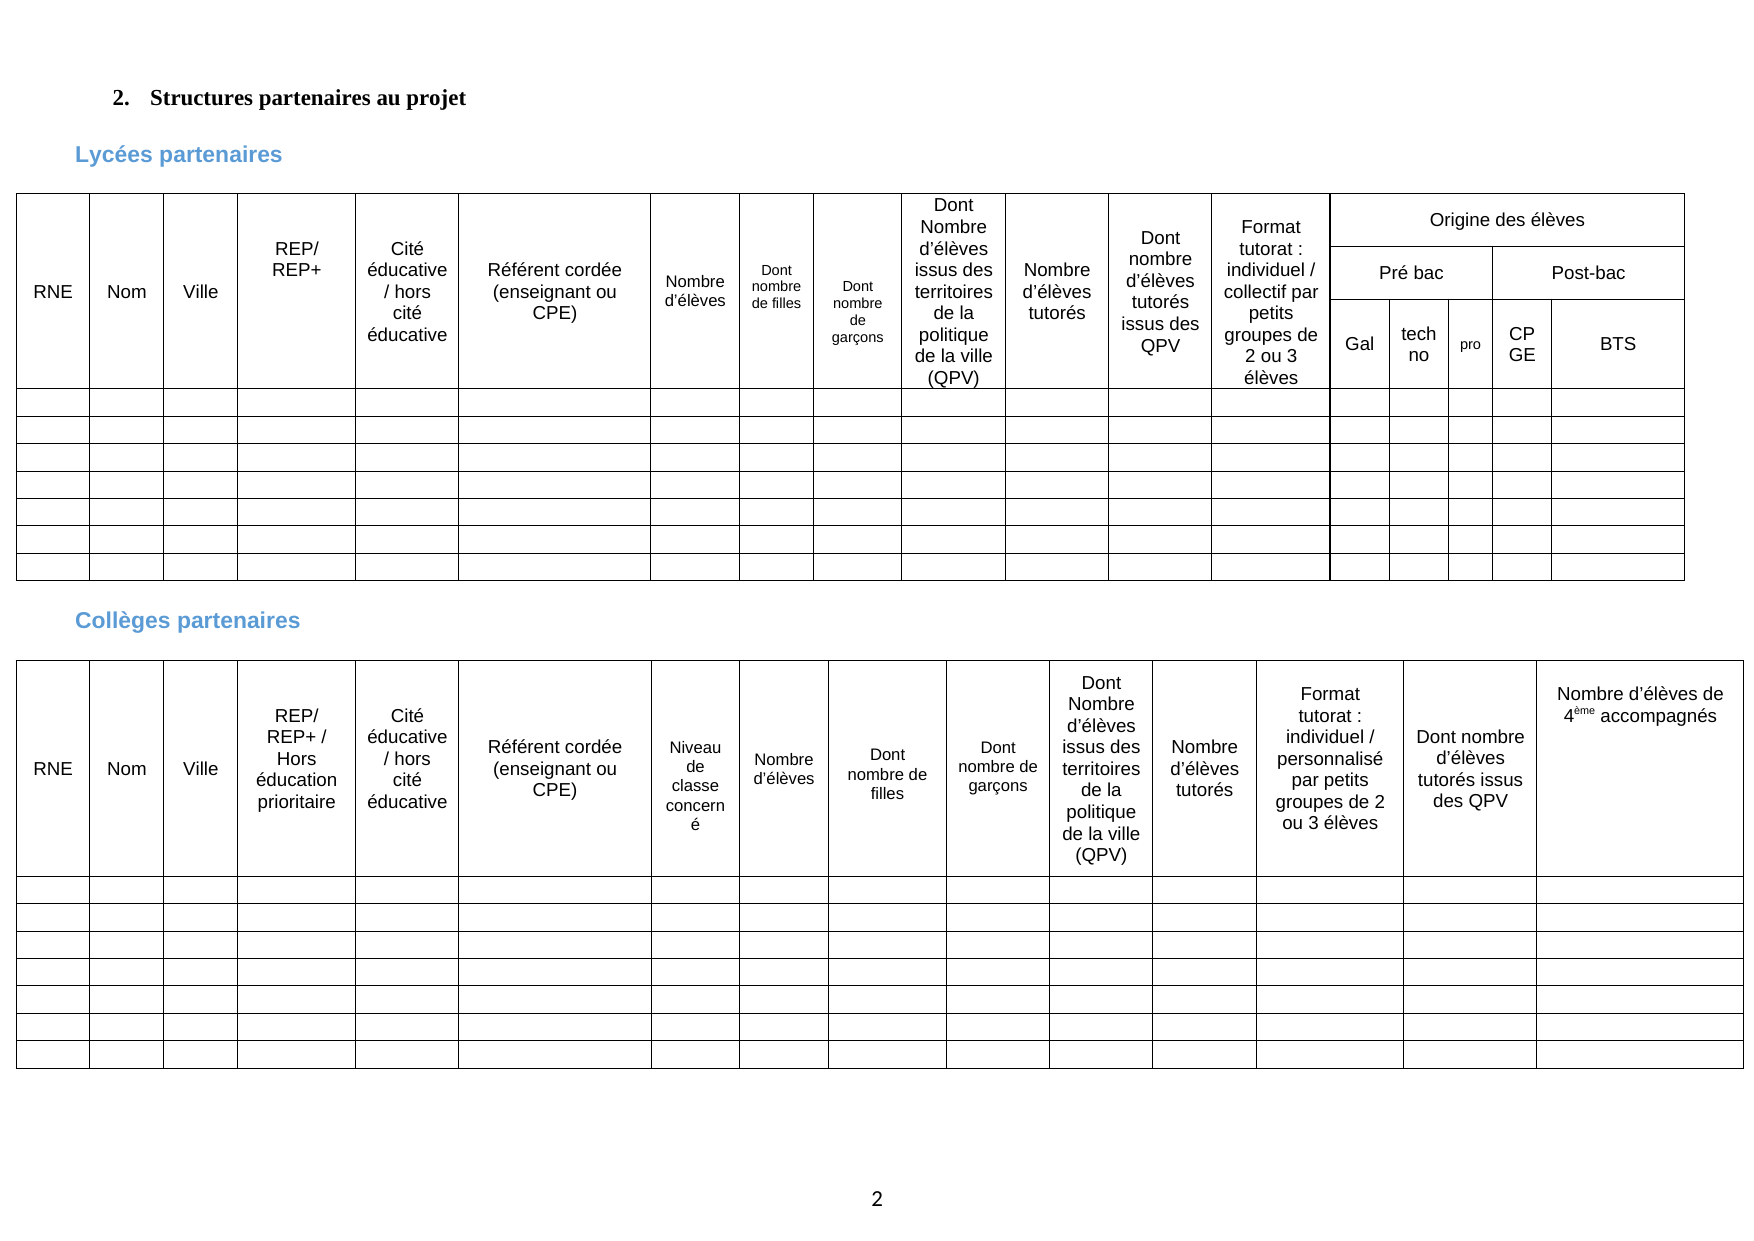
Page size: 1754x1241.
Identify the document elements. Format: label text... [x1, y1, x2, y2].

table_cell [1404, 986, 1536, 1013]
table_cell [164, 1014, 237, 1040]
table_cell [740, 959, 828, 985]
table_cell [356, 554, 458, 580]
table_cell [1390, 526, 1448, 553]
table_cell [238, 1014, 355, 1040]
table_header REP/ REP+ [238, 194, 355, 388]
table_cell [90, 877, 163, 903]
table_cell [1257, 932, 1403, 958]
table_header Format tutorat : individuel / personnalisé par petits groupes de 2 ou 3 élèves [1257, 661, 1403, 876]
table_cell [1493, 444, 1551, 471]
table_cell [740, 499, 813, 525]
table_header Cité éducative / hors cité éducative [356, 194, 458, 388]
table_cell [164, 499, 237, 525]
table_cell [1537, 932, 1743, 958]
table_cell [902, 554, 1005, 580]
table_cell [1537, 877, 1743, 903]
table_cell [356, 472, 458, 498]
table_cell [1050, 1014, 1152, 1040]
table_cell [1449, 526, 1492, 553]
table_header Nombre d’élèves de 4ème accompagnés [1537, 661, 1743, 876]
table_cell [1537, 1041, 1743, 1068]
table_cell [17, 877, 89, 903]
table_cell [238, 389, 355, 416]
table_cell [238, 526, 355, 553]
table_header Format tutorat : individuel / collectif par petits groupes de 2 ou 3 élèves [1212, 194, 1329, 388]
table_cell [740, 444, 813, 471]
table_cell [1153, 932, 1256, 958]
table_cell [1006, 472, 1108, 498]
table_cell [1552, 499, 1684, 525]
table_cell [902, 444, 1005, 471]
table_cell [1449, 389, 1492, 416]
table_cell [238, 444, 355, 471]
table_header Niveau de classe concerné [652, 661, 739, 876]
table_cell [1109, 526, 1211, 553]
table_cell [238, 1041, 355, 1068]
table_cell [652, 904, 739, 931]
table_cell [652, 932, 739, 958]
table_cell [238, 499, 355, 525]
table_header Cité éducative / hors cité éducative [356, 661, 458, 876]
table_header Dont nombre de garçons [814, 194, 901, 388]
table_cell [1050, 877, 1152, 903]
table_cell [459, 1041, 651, 1068]
table_cell [1552, 472, 1684, 498]
table_cell [1390, 472, 1448, 498]
table_cell [1537, 986, 1743, 1013]
table_cell [902, 526, 1005, 553]
table_cell [740, 932, 828, 958]
table_cell [459, 389, 650, 416]
table_cell [90, 959, 163, 985]
table_cell [1404, 1041, 1536, 1068]
table_cell [1257, 986, 1403, 1013]
table_cell [356, 904, 458, 931]
table_cell [356, 499, 458, 525]
table_cell [1212, 444, 1329, 471]
table_cell [238, 932, 355, 958]
table_cell [90, 554, 163, 580]
table_cell [1449, 417, 1492, 443]
table_cell [652, 1041, 739, 1068]
table_cell [1404, 1014, 1536, 1040]
table_cell [1109, 417, 1211, 443]
table_cell [459, 526, 650, 553]
table_cell [1331, 526, 1389, 553]
table_cell [356, 389, 458, 416]
table_cell [90, 417, 163, 443]
table_cell [164, 959, 237, 985]
table_header RNE [17, 194, 89, 388]
table_cell [356, 444, 458, 471]
table_cell [1212, 526, 1329, 553]
table_cell [1109, 472, 1211, 498]
table_cell [1050, 904, 1152, 931]
table_cell [947, 904, 1049, 931]
table_cell [356, 1014, 458, 1040]
table_cell [1537, 1014, 1743, 1040]
table_cell [17, 444, 89, 471]
table_cell [740, 1041, 828, 1068]
table_cell [1153, 1041, 1256, 1068]
table_cell [814, 554, 901, 580]
table_cell [17, 932, 89, 958]
table_cell Pré bac [1331, 247, 1492, 298]
table_cell [1552, 417, 1684, 443]
table_cell [1404, 959, 1536, 985]
table_cell [902, 472, 1005, 498]
table_cell [238, 472, 355, 498]
table_cell [814, 499, 901, 525]
table_cell [17, 904, 89, 931]
table_cell [17, 526, 89, 553]
table_header RNE [17, 661, 89, 876]
table_cell [1212, 389, 1329, 416]
table_cell [829, 1041, 946, 1068]
table_cell [90, 1041, 163, 1068]
table_cell [814, 417, 901, 443]
table_cell [17, 959, 89, 985]
table_cell [1404, 877, 1536, 903]
table_cell CPGE [1493, 300, 1551, 388]
table_cell [1006, 444, 1108, 471]
table_cell [1552, 389, 1684, 416]
table_cell [1257, 877, 1403, 903]
table_cell [356, 959, 458, 985]
table_cell [459, 499, 650, 525]
table_header Référent cordée (enseignant ou CPE) [459, 661, 651, 876]
table_cell [17, 554, 89, 580]
table_cell [459, 986, 651, 1013]
table_cell [740, 986, 828, 1013]
table_cell [1257, 1014, 1403, 1040]
table_header Nom [90, 194, 163, 388]
table_cell [17, 1014, 89, 1040]
table_cell [1109, 444, 1211, 471]
table_cell [1537, 904, 1743, 931]
table_cell [1493, 554, 1551, 580]
table_cell pro [1449, 300, 1492, 388]
table_cell [459, 554, 650, 580]
table_cell Post-bac [1493, 247, 1684, 298]
table_cell [459, 877, 651, 903]
table_header Origine des élèves [1331, 194, 1684, 246]
table_cell [947, 877, 1049, 903]
table_cell [90, 986, 163, 1013]
table_cell [164, 986, 237, 1013]
table_cell [1050, 932, 1152, 958]
table_cell [356, 986, 458, 1013]
table_cell [90, 444, 163, 471]
table_cell [1404, 904, 1536, 931]
table_cell [1331, 499, 1389, 525]
table_cell [1006, 417, 1108, 443]
table_cell [90, 472, 163, 498]
table_cell [1449, 554, 1492, 580]
table_cell [829, 1014, 946, 1040]
table_cell [238, 554, 355, 580]
table_cell [17, 1041, 89, 1068]
table_cell [1552, 554, 1684, 580]
table_cell [164, 1041, 237, 1068]
table_cell [1331, 389, 1389, 416]
table_cell [1109, 499, 1211, 525]
table_header Dont Nombre d’élèves issus des territoires de la politique de la ville (QPV) [1050, 661, 1152, 876]
table_header Dont nombre d’élèves tutorés issus des QPV [1109, 194, 1211, 388]
table_cell [1404, 932, 1536, 958]
table_cell [90, 526, 163, 553]
table_cell [459, 1014, 651, 1040]
table_cell [1153, 986, 1256, 1013]
table_header Nombre d’élèves [651, 194, 739, 388]
table_cell [651, 389, 739, 416]
table_cell BTS [1552, 300, 1684, 388]
table_cell [814, 389, 901, 416]
table_cell [17, 472, 89, 498]
table_header Nombre d’élèves tutorés [1006, 194, 1108, 388]
table_header Dont Nombre d’élèves issus des territoires de la politique de la ville (QPV) [902, 194, 1005, 388]
table_cell [1109, 389, 1211, 416]
table_cell [1153, 959, 1256, 985]
table_cell [164, 904, 237, 931]
list Structures partenaires au projet [112, 84, 1679, 110]
table_cell [814, 526, 901, 553]
table_cell [1153, 1014, 1256, 1040]
table_cell [90, 1014, 163, 1040]
table_cell [740, 554, 813, 580]
table_cell [947, 959, 1049, 985]
table_cell [1537, 959, 1743, 985]
table_header REP/ REP+ / Hors éducation prioritaire [238, 661, 355, 876]
table_cell [740, 472, 813, 498]
table_cell [651, 472, 739, 498]
table_cell [164, 526, 237, 553]
table_cell [651, 417, 739, 443]
table_cell [1257, 904, 1403, 931]
table_cell [1050, 986, 1152, 1013]
table_header Dont nombre de garçons [947, 661, 1049, 876]
table_cell [164, 877, 237, 903]
table_cell [17, 417, 89, 443]
table_cell [1257, 1041, 1403, 1068]
table_cell [164, 932, 237, 958]
table_cell [740, 877, 828, 903]
table_cell [90, 904, 163, 931]
table_cell [164, 444, 237, 471]
table_cell [814, 472, 901, 498]
table_cell [1331, 444, 1389, 471]
table_cell [164, 417, 237, 443]
table_cell [1006, 526, 1108, 553]
table_cell [459, 472, 650, 498]
table_cell [17, 499, 89, 525]
table_cell [652, 877, 739, 903]
table_cell [1212, 417, 1329, 443]
table_cell [1493, 472, 1551, 498]
table_cell [651, 499, 739, 525]
table_cell [459, 444, 650, 471]
table_cell [829, 959, 946, 985]
table_cell [1449, 499, 1492, 525]
table_cell [1257, 959, 1403, 985]
table_cell [1006, 499, 1108, 525]
table_cell [1212, 499, 1329, 525]
table_cell [164, 389, 237, 416]
table_cell [1331, 472, 1389, 498]
table_cell [459, 932, 651, 958]
table_cell [1109, 554, 1211, 580]
table_cell [902, 417, 1005, 443]
table_cell [814, 444, 901, 471]
table_cell [90, 499, 163, 525]
table_cell [947, 1014, 1049, 1040]
table_cell [1493, 526, 1551, 553]
table_cell [651, 444, 739, 471]
table_cell [90, 389, 163, 416]
table_cell Gal [1331, 300, 1389, 388]
table_cell [1153, 877, 1256, 903]
text Lycées partenaires [75, 141, 1679, 167]
table_cell [740, 417, 813, 443]
table_header Dont nombre de filles [829, 661, 946, 876]
table_cell [1449, 444, 1492, 471]
table_cell [238, 986, 355, 1013]
table_cell [238, 959, 355, 985]
table_cell [1006, 554, 1108, 580]
table_header Nom [90, 661, 163, 876]
table_cell [17, 986, 89, 1013]
table_header Nombre d’élèves [740, 661, 828, 876]
table_cell [651, 526, 739, 553]
table_cell [902, 499, 1005, 525]
table_cell [829, 932, 946, 958]
table_cell [651, 554, 739, 580]
table_header Ville [164, 661, 237, 876]
table_cell [1050, 959, 1152, 985]
table_cell [164, 554, 237, 580]
table_cell [356, 932, 458, 958]
table_cell [902, 389, 1005, 416]
table_cell [238, 877, 355, 903]
table_header Dont nombre de filles [740, 194, 813, 388]
table_header Ville [164, 194, 237, 388]
table_cell [1552, 444, 1684, 471]
table_cell [238, 417, 355, 443]
table_cell [90, 932, 163, 958]
table_cell [947, 1041, 1049, 1068]
table_cell [1390, 444, 1448, 471]
text Collèges partenaires [75, 607, 1679, 634]
table_cell [1493, 417, 1551, 443]
table_cell [356, 877, 458, 903]
table_cell [652, 986, 739, 1013]
table_cell [1493, 499, 1551, 525]
table_cell [17, 389, 89, 416]
table_header Référent cordée (enseignant ou CPE) [459, 194, 650, 388]
table_cell [459, 904, 651, 931]
table_cell [1390, 499, 1448, 525]
table_cell [829, 877, 946, 903]
table_cell [1390, 554, 1448, 580]
table_cell [740, 1014, 828, 1040]
table_cell [1050, 1041, 1152, 1068]
table_cell [740, 526, 813, 553]
table_cell [1212, 472, 1329, 498]
table_cell [1212, 554, 1329, 580]
table_cell [1390, 417, 1448, 443]
table_cell [829, 904, 946, 931]
table_cell [1331, 554, 1389, 580]
table_cell [1153, 904, 1256, 931]
table_cell [829, 986, 946, 1013]
table_cell [1449, 472, 1492, 498]
table_cell [652, 1014, 739, 1040]
table_cell [1390, 389, 1448, 416]
table_cell [652, 959, 739, 985]
table_cell [947, 932, 1049, 958]
table_cell techno [1390, 300, 1448, 388]
table_cell [459, 417, 650, 443]
table_cell [947, 986, 1049, 1013]
table_cell [459, 959, 651, 985]
table_cell [356, 526, 458, 553]
table_cell [164, 472, 237, 498]
table_cell [1006, 389, 1108, 416]
table_cell [1552, 526, 1684, 553]
table_cell [740, 904, 828, 931]
table_header Dont nombre d’élèves tutorés issus des QPV [1404, 661, 1536, 876]
table_cell [740, 389, 813, 416]
table_cell [356, 417, 458, 443]
table_cell [1493, 389, 1551, 416]
table_header Nombre d’élèves tutorés [1153, 661, 1256, 876]
table_cell [1331, 417, 1389, 443]
table_cell [238, 904, 355, 931]
table_cell [356, 1041, 458, 1068]
